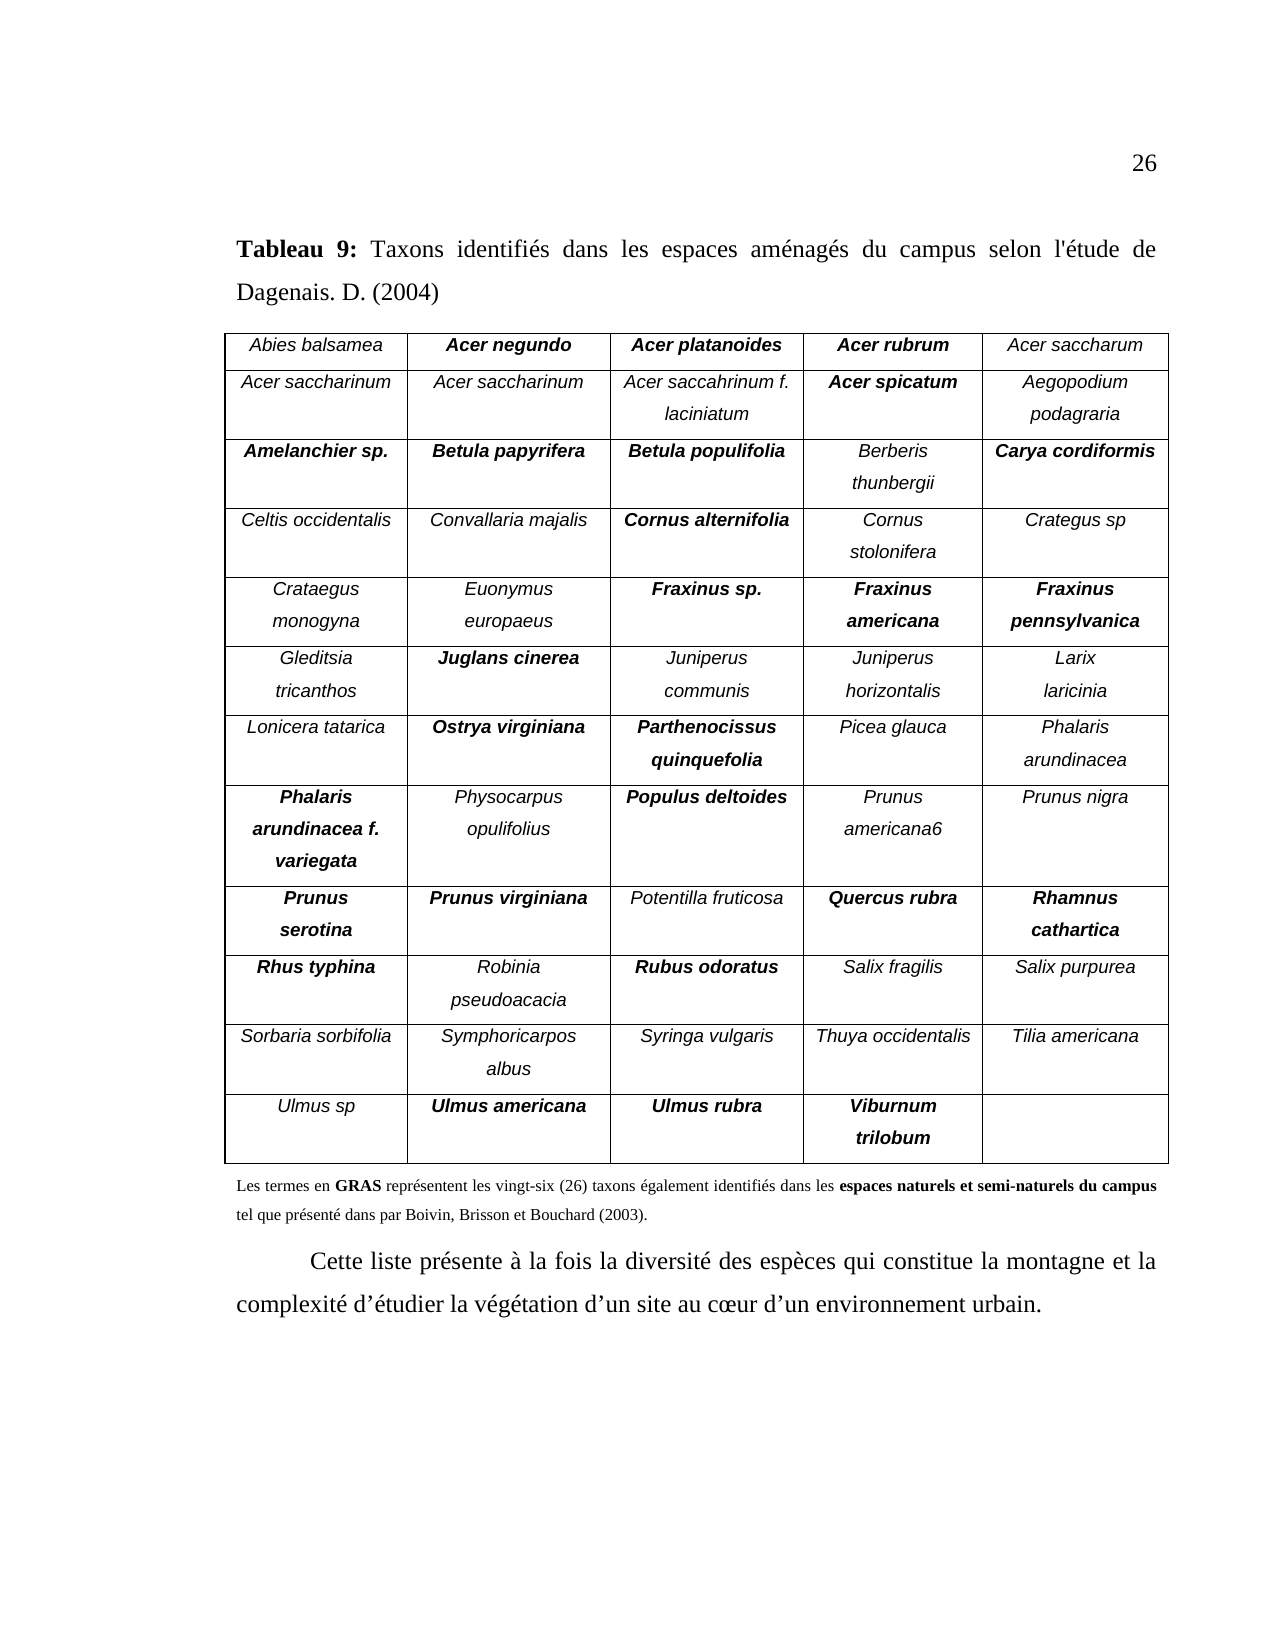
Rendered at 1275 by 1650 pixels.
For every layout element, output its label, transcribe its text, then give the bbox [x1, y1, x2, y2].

table_cell Carya cordiformis [983, 440, 1168, 508]
table_cell Quercus rubra [804, 887, 982, 955]
table_cell Phalaris arundinacea [983, 716, 1168, 784]
table_cell Parthenocissus quinquefolia [611, 716, 803, 784]
table_cell Robinia pseudoacacia [408, 956, 610, 1024]
table_header Abies balsamea [226, 334, 407, 369]
table_cell Betula papyrifera [408, 440, 610, 508]
table_cell Picea glauca [804, 716, 982, 784]
table_cell Thuya occidentalis [804, 1025, 982, 1093]
table_cell Potentilla fruticosa [611, 887, 803, 955]
table_header Acer rubrum [804, 334, 982, 369]
table_cell Gleditsia tricanthos [226, 647, 407, 715]
text Les termes en GRAS représentent les vingt-six (26) taxons également identifiés dans les espaces naturels et semi-naturels du campus tel que présenté dans par Boivin, Brisson et Bouchard (2003). [236, 1176, 1157, 1224]
table_cell Betula populifolia [611, 440, 803, 508]
table_cell Larix laricinia [983, 647, 1168, 715]
table_cell Lonicera tatarica [226, 716, 407, 784]
table_cell Cornus stolonifera [804, 509, 982, 577]
table_cell Fraxinus sp. [611, 578, 803, 646]
table_cell Celtis occidentalis [226, 509, 407, 577]
table_cell Phalaris arundinacea f. variegata [226, 786, 407, 886]
table_cell Rhus typhina [226, 956, 407, 1024]
table_cell Fraxinus pennsylvanica [983, 578, 1168, 646]
table_header Acer saccharum [983, 334, 1168, 369]
table_cell Physocarpus opulifolius [408, 786, 610, 886]
table_cell Euonymus europaeus [408, 578, 610, 646]
table_cell Crategus sp [983, 509, 1168, 577]
table_cell Acer saccharinum [226, 371, 407, 439]
table_cell Juglans cinerea [408, 647, 610, 715]
table_cell Rhamnus cathartica [983, 887, 1168, 955]
table_cell Juniperus horizontalis [804, 647, 982, 715]
text Cette liste présente à la fois la diversité des espèces qui constitue la montagne et la complexité d’étudier la végétation d’un site au cœur d’un environnement urbain. [236, 1246, 1157, 1318]
table_cell Prunus serotina [226, 887, 407, 955]
table_cell Viburnum trilobum [804, 1095, 982, 1163]
table_cell Salix fragilis [804, 956, 982, 1024]
table_header Acer negundo [408, 334, 610, 369]
table_cell Salix purpurea [983, 956, 1168, 1024]
table_cell Fraxinus americana [804, 578, 982, 646]
table_cell Prunus americana6 [804, 786, 982, 886]
table_cell Ostrya virginiana [408, 716, 610, 784]
table_header Acer platanoides [611, 334, 803, 369]
table_cell Symphoricarpos albus [408, 1025, 610, 1093]
table_cell Populus deltoides [611, 786, 803, 886]
table_cell Ulmus sp [226, 1095, 407, 1163]
table_cell [983, 1095, 1168, 1163]
table_cell Sorbaria sorbifolia [226, 1025, 407, 1093]
table_cell Convallaria majalis [408, 509, 610, 577]
table_cell Cornus alternifolia [611, 509, 803, 577]
table_cell Tilia americana [983, 1025, 1168, 1093]
table_cell Rubus odoratus [611, 956, 803, 1024]
table_cell Amelanchier sp. [226, 440, 407, 508]
table_cell Berberis thunbergii [804, 440, 982, 508]
table_cell Aegopodium podagraria [983, 371, 1168, 439]
table_cell Acer saccahrinum f. laciniatum [611, 371, 803, 439]
table_cell Ulmus americana [408, 1095, 610, 1163]
table_cell Acer spicatum [804, 371, 982, 439]
table_cell Syringa vulgaris [611, 1025, 803, 1093]
table_cell Crataegus monogyna [226, 578, 407, 646]
table_cell Prunus virginiana [408, 887, 610, 955]
table_cell Acer saccharinum [408, 371, 610, 439]
table_cell Juniperus communis [611, 647, 803, 715]
table_cell Prunus nigra [983, 786, 1168, 886]
table_cell Ulmus rubra [611, 1095, 803, 1163]
